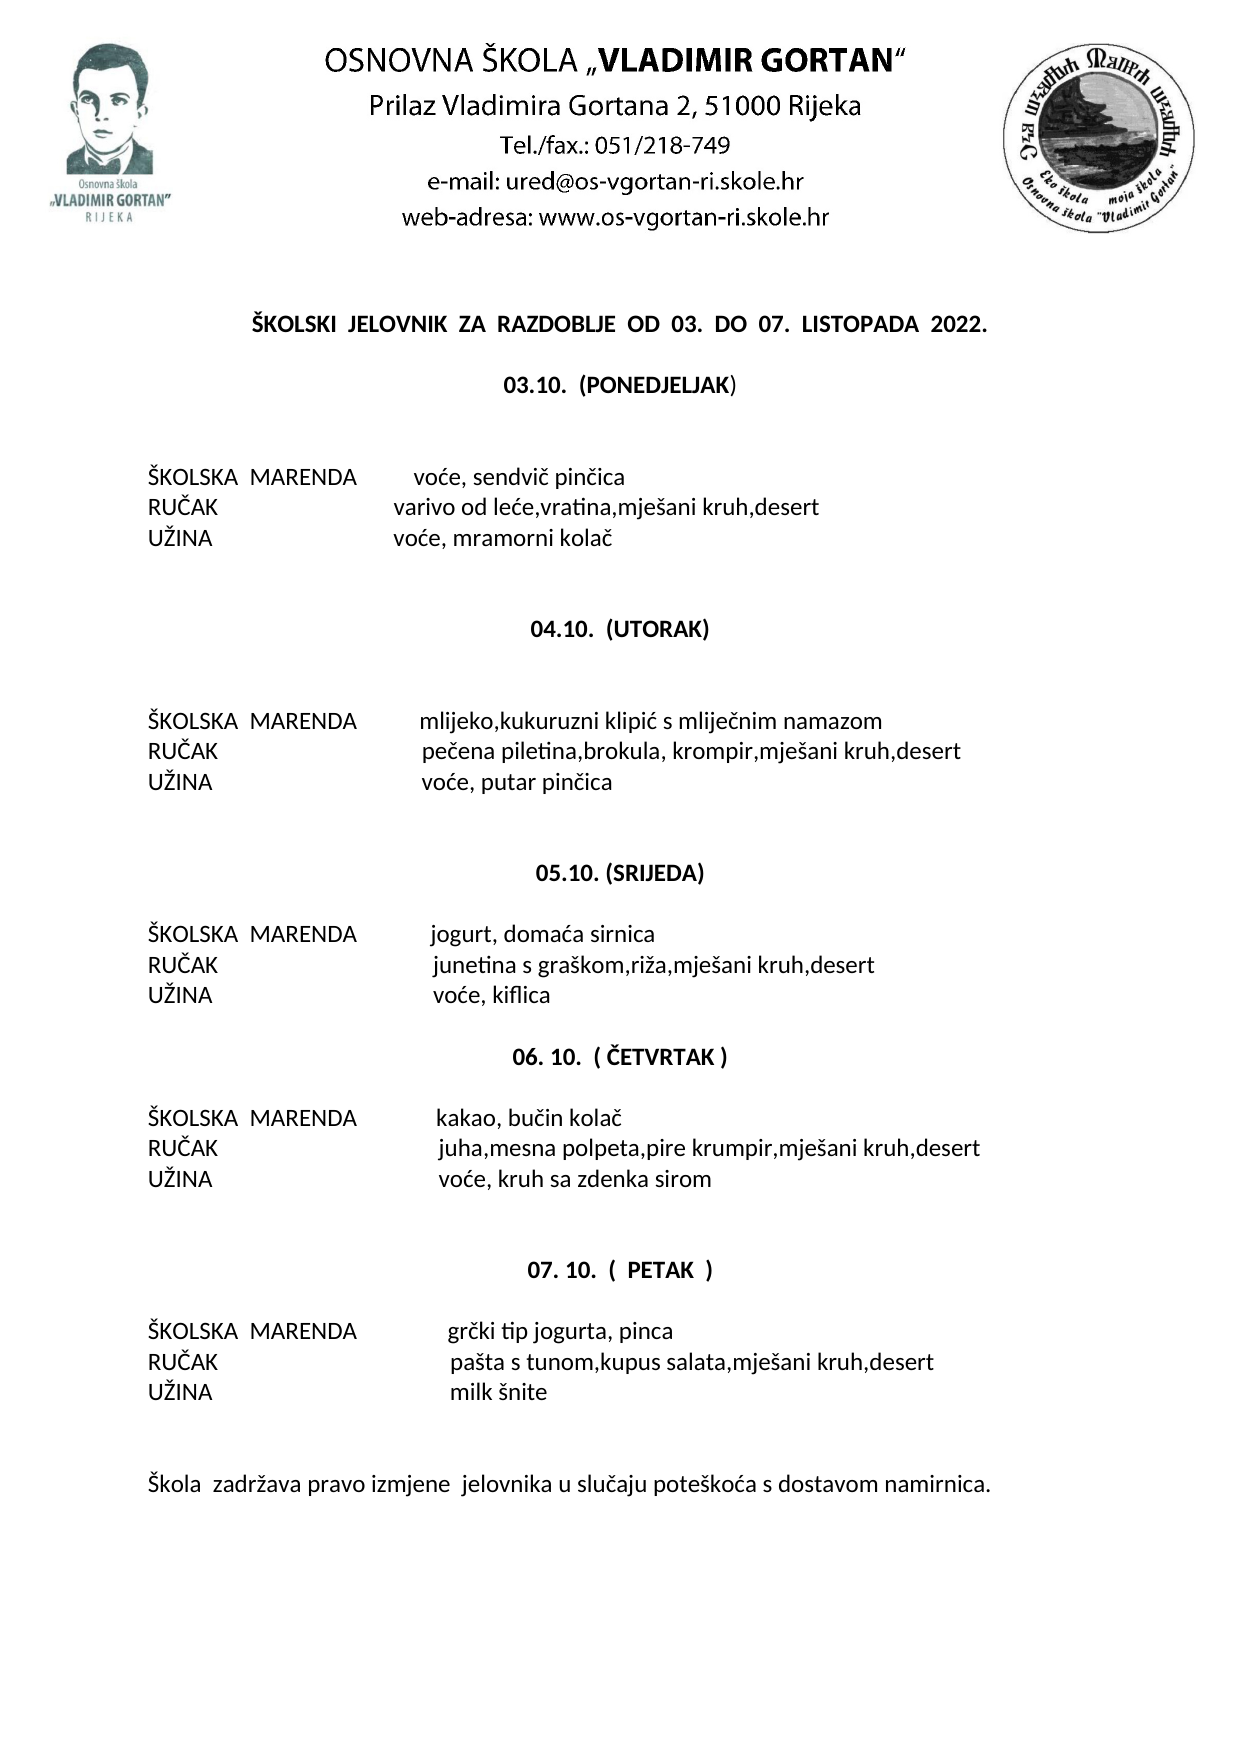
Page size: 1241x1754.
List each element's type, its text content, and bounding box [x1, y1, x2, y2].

text 04.10. (UTORAK) [148, 613, 1092, 644]
text ŠKOLSKI JELOVNIK ZA RAZDOBLJE OD 03. DO 07. LISTOPADA 2022. [148, 308, 1092, 339]
text 03.10. (PONEDJELJAK) [148, 369, 1092, 400]
text RUČAK pašta s tunom,kupus salata,mješani kruh,desert [148, 1346, 1092, 1376]
text ŠKOLSKA MARENDA voće, sendvič pinčica [148, 461, 1092, 491]
text ŠKOLSKA MARENDA grčki tip jogurta, pinca [148, 1315, 1092, 1346]
text ŠKOLSKA MARENDA mlijeko,kukuruzni klipić s mliječnim namazom [148, 705, 1092, 735]
text 05.10. (SRIJEDA) [148, 857, 1092, 888]
text UŽINA voće, kruh sa zdenka sirom [148, 1163, 1092, 1193]
text RUČAK junetina s graškom,riža,mješani kruh,desert [148, 949, 1092, 979]
text RUČAK juha,mesna polpeta,pire krumpir,mješani kruh,desert [148, 1132, 1092, 1163]
text ŠKOLSKA MARENDA jogurt, domaća sirnica [148, 918, 1092, 949]
picture [44, 21, 1201, 247]
text Škola zadržava pravo izmjene jelovnika u slučaju poteškoća s dostavom namirnica. [148, 1468, 1092, 1498]
text ŠKOLSKA MARENDA kakao, bučin kolač [148, 1102, 1092, 1132]
text 07. 10. ( PETAK ) [148, 1254, 1092, 1285]
text RUČAK varivo od leće,vratina,mješani kruh,desert [148, 491, 1092, 522]
text UŽINA voće, kiflica [148, 979, 1092, 1010]
text 06. 10. ( ČETVRTAK ) [148, 1041, 1092, 1071]
text UŽINA milk šnite [148, 1376, 1092, 1407]
text UŽINA voće, putar pinčica [148, 766, 1092, 796]
text UŽINA voće, mramorni kolač [148, 522, 1092, 552]
text RUČAK pečena piletina,brokula, krompir,mješani kruh,desert [148, 735, 1092, 766]
